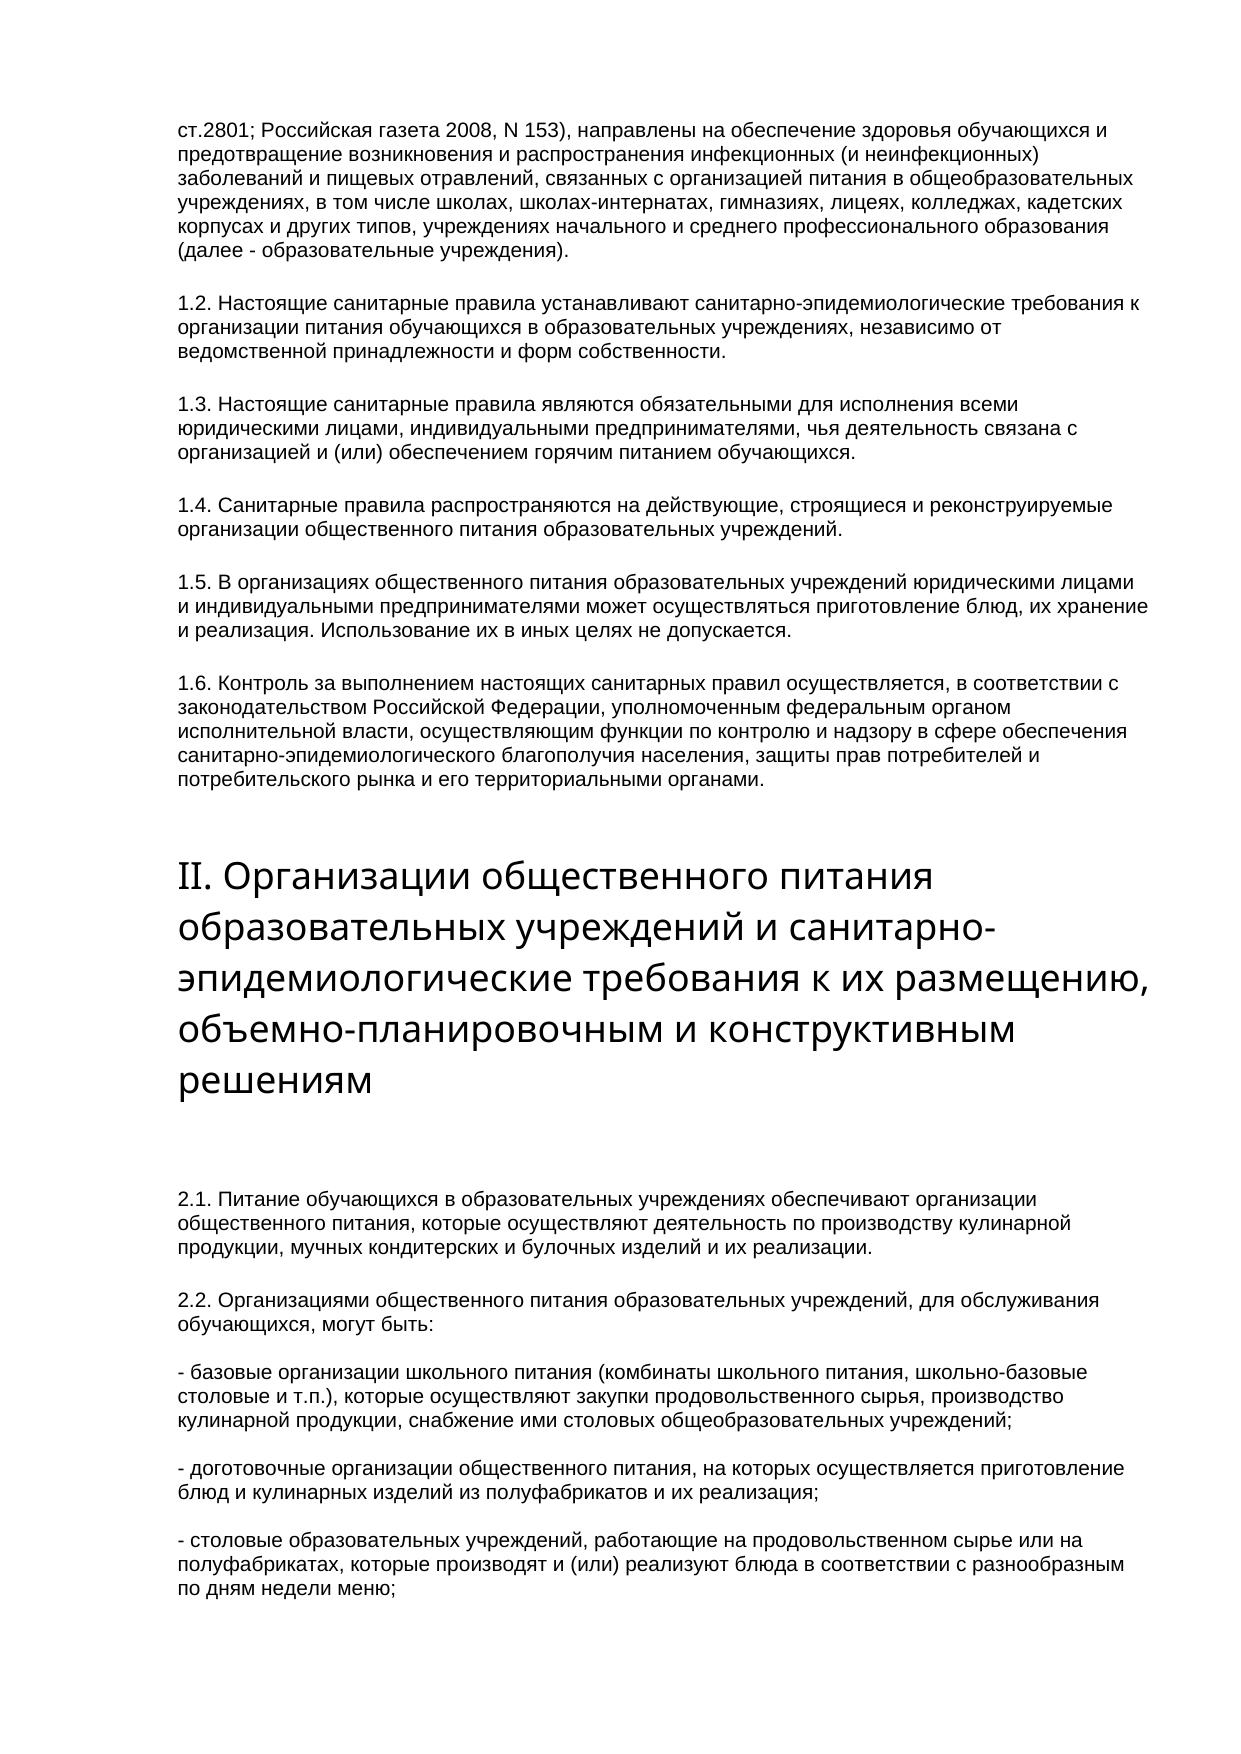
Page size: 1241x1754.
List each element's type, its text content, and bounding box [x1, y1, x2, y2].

text II. Организации общественного питания образовательных учреждений и санитарно-эпидемиологические требования к их размещению, объемно-планировочным и конструктивным решениям [177, 849, 1152, 1104]
text 1.5. В организациях общественного питания образовательных учреждений юридическими лицами и индивидуальными предпринимателями может осуществляться приготовление блюд, их хранение и реализация. Использование их в иных целях не допускается. [177, 570, 1152, 642]
text 1.4. Санитарные правила распространяются на действующие, строящиеся и реконструируемые организации общественного питания образовательных учреждений. [177, 493, 1152, 541]
text 1.6. Контроль за выполнением настоящих санитарных правил осуществляется, в соответствии с законодательством Российской Федерации, уполномоченным федеральным органом исполнительной власти, осуществляющим функции по контролю и надзору в сфере обеспечения санитарно-эпидемиологического благополучия населения, защиты прав потребителей и потребительского рынка и его территориальными органами. [177, 671, 1152, 815]
text 1.3. Настоящие санитарные правила являются обязательными для исполнения всеми юридическими лицами, индивидуальными предпринимателями, чья деятельность связана с организацией и (или) обеспечением горячим питанием обучающихся. [177, 392, 1152, 464]
text 1.2. Настоящие санитарные правила устанавливают санитарно-эпидемиологические требования к организации питания обучающихся в образовательных учреждениях, независимо от ведомственной принадлежности и форм собственности. [177, 291, 1152, 363]
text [177, 118, 1152, 262]
text 2.1. Питание обучающихся в образовательных учреждениях обеспечивают организации общественного питания, которые осуществляют деятельность по производству кулинарной продукции, мучных кондитерских и булочных изделий и их реализации. [177, 1187, 1152, 1259]
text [177, 1288, 1152, 1623]
